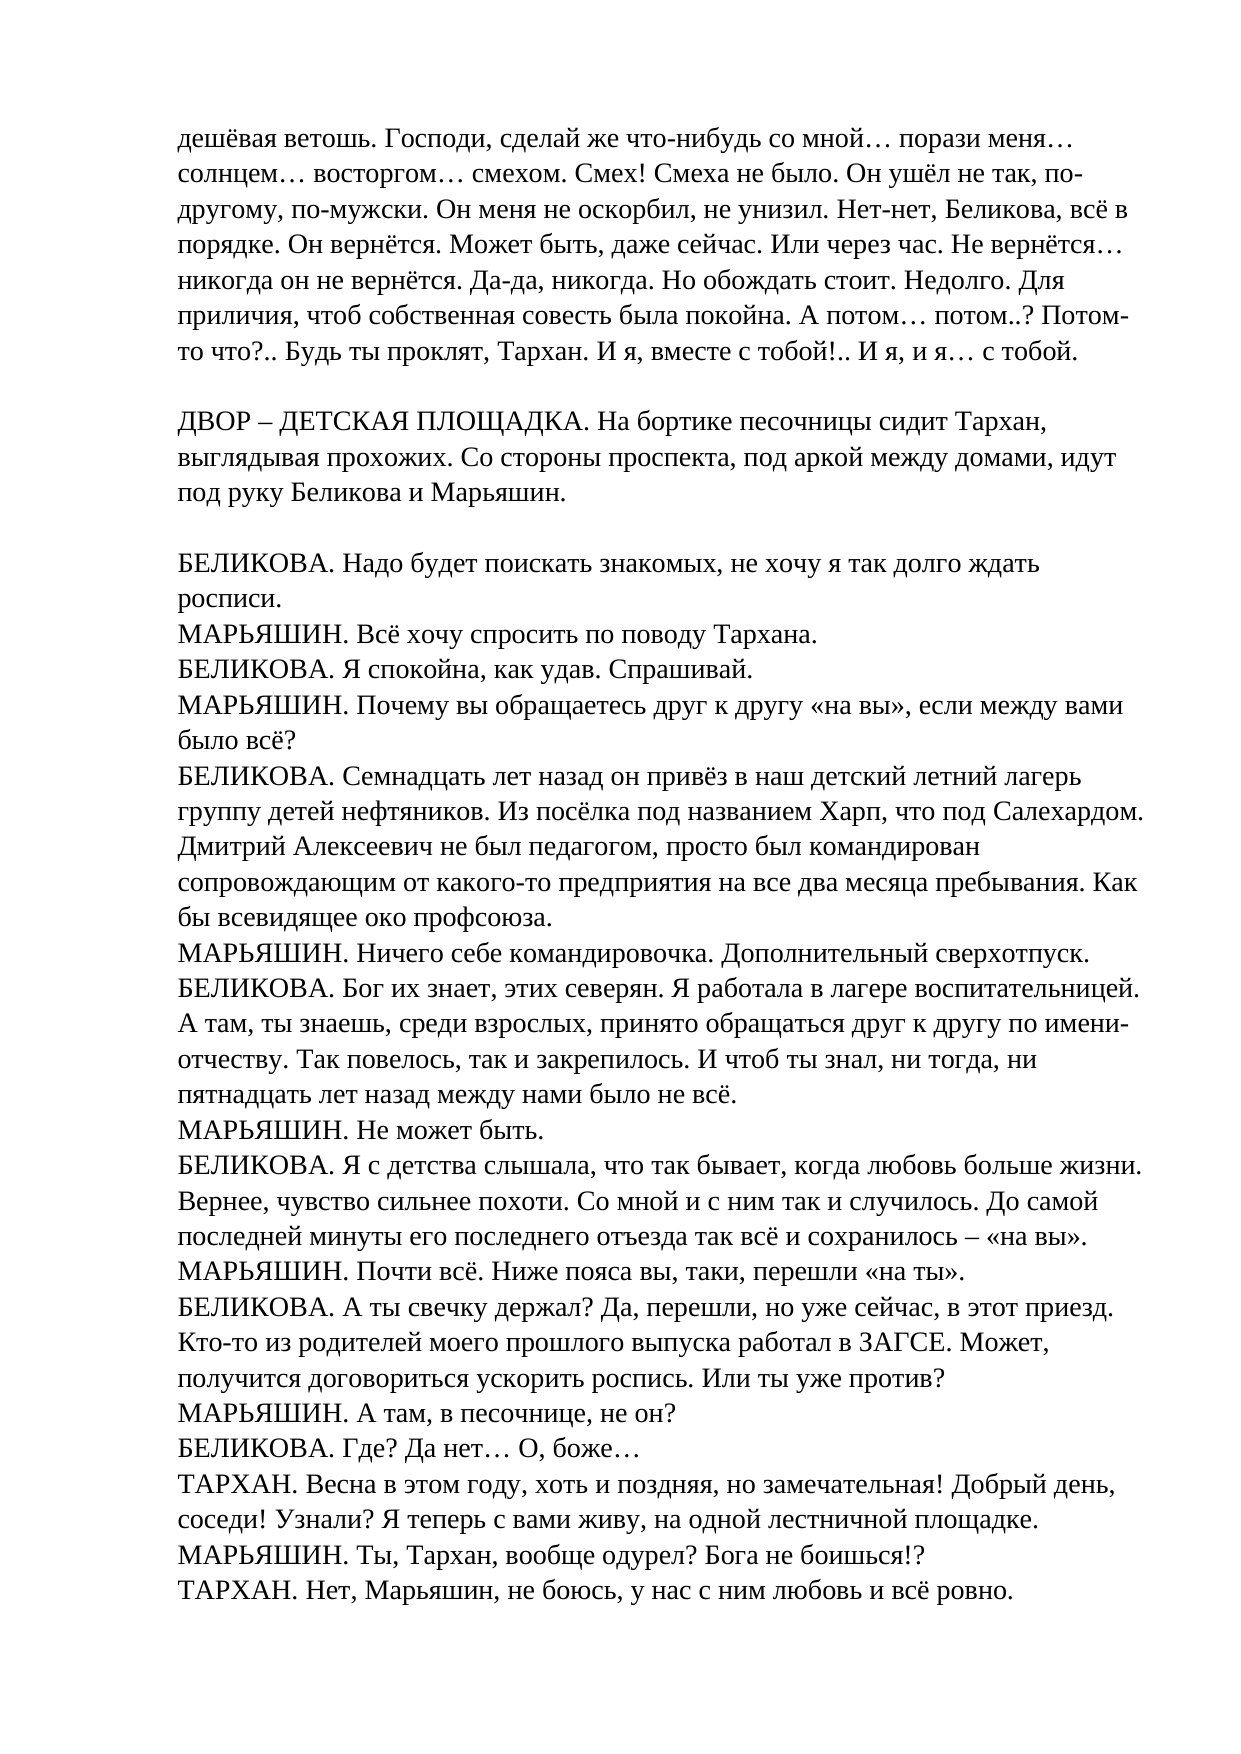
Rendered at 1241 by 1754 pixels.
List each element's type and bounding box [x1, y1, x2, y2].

text [177, 118, 1152, 1606]
